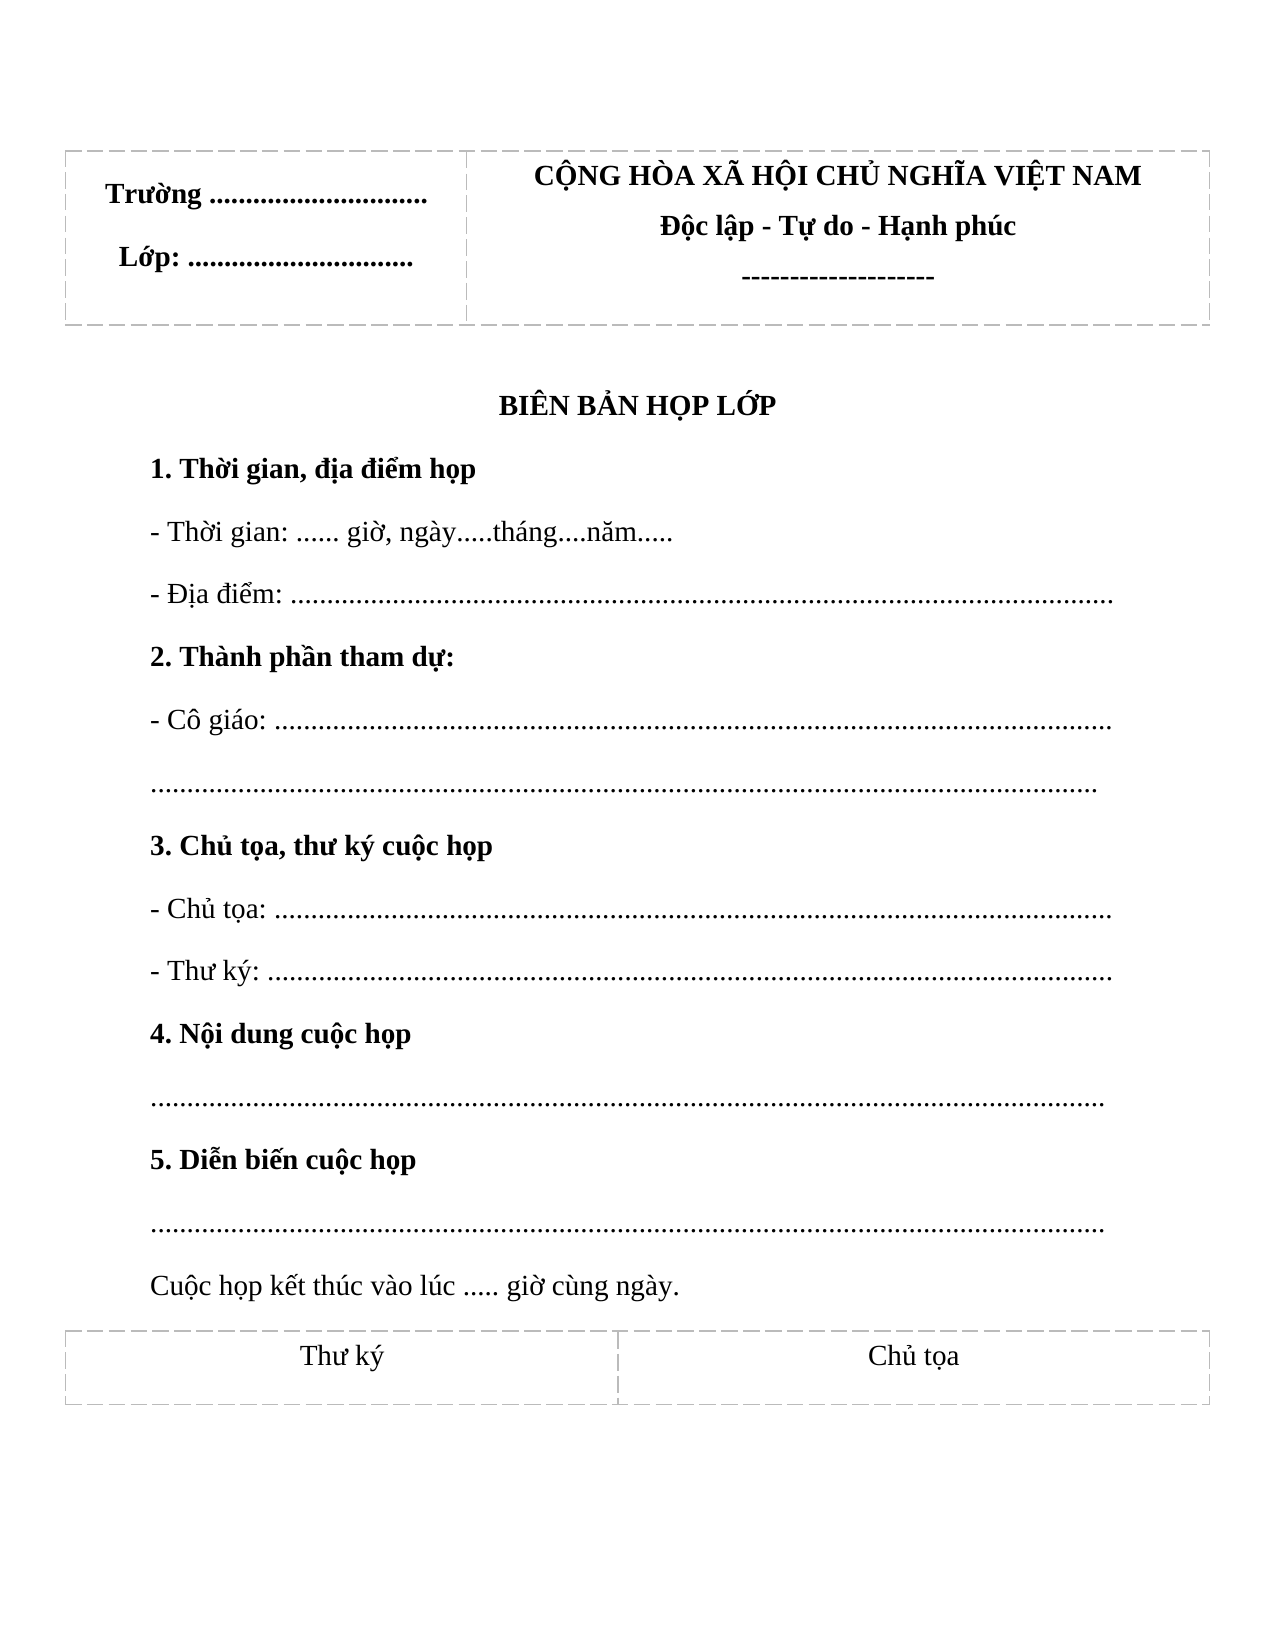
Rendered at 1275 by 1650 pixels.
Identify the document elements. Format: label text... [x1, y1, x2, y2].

text 4. Nội dung cuộc họp [150, 1016, 1125, 1050]
text Cuộc họp kết thúc vào lúc ..... giờ cùng ngày. [150, 1268, 1125, 1301]
table_header CỘNG HÒA XÃ HỘI CHỦ NGHĨA VIỆT NAM Độc lập - Tự do - Hạnh phúc -------------------- [467, 150, 1209, 324]
text .................................................................................................................................. [150, 765, 1125, 799]
text - Địa điểm: ................................................................................................................. [150, 577, 1125, 610]
text ................................................................................................................................... [150, 1079, 1125, 1113]
text - Thời gian: ...... giờ, ngày.....tháng....năm..... [150, 514, 1125, 547]
text 1. Thời gian, địa điểm họp [150, 451, 1125, 484]
text - Chủ tọa: ................................................................................................................... [150, 891, 1125, 924]
text ................................................................................................................................... [150, 1205, 1125, 1238]
text 2. Thành phần tham dự: [150, 639, 1125, 673]
text 3. Chủ tọa, thư ký cuộc họp [150, 828, 1125, 861]
text - Cô giáo: ................................................................................................................... [150, 702, 1125, 736]
table_header Trường .............................. Lớp: ............................... [66, 150, 467, 324]
text 5. Diễn biến cuộc họp [150, 1142, 1125, 1176]
text BIÊN BẢN HỌP LỚP [150, 388, 1125, 422]
table_header Thư ký [66, 1330, 618, 1404]
text - Thư ký: .................................................................................................................... [150, 953, 1125, 987]
table_header Chủ tọa [618, 1330, 1209, 1404]
